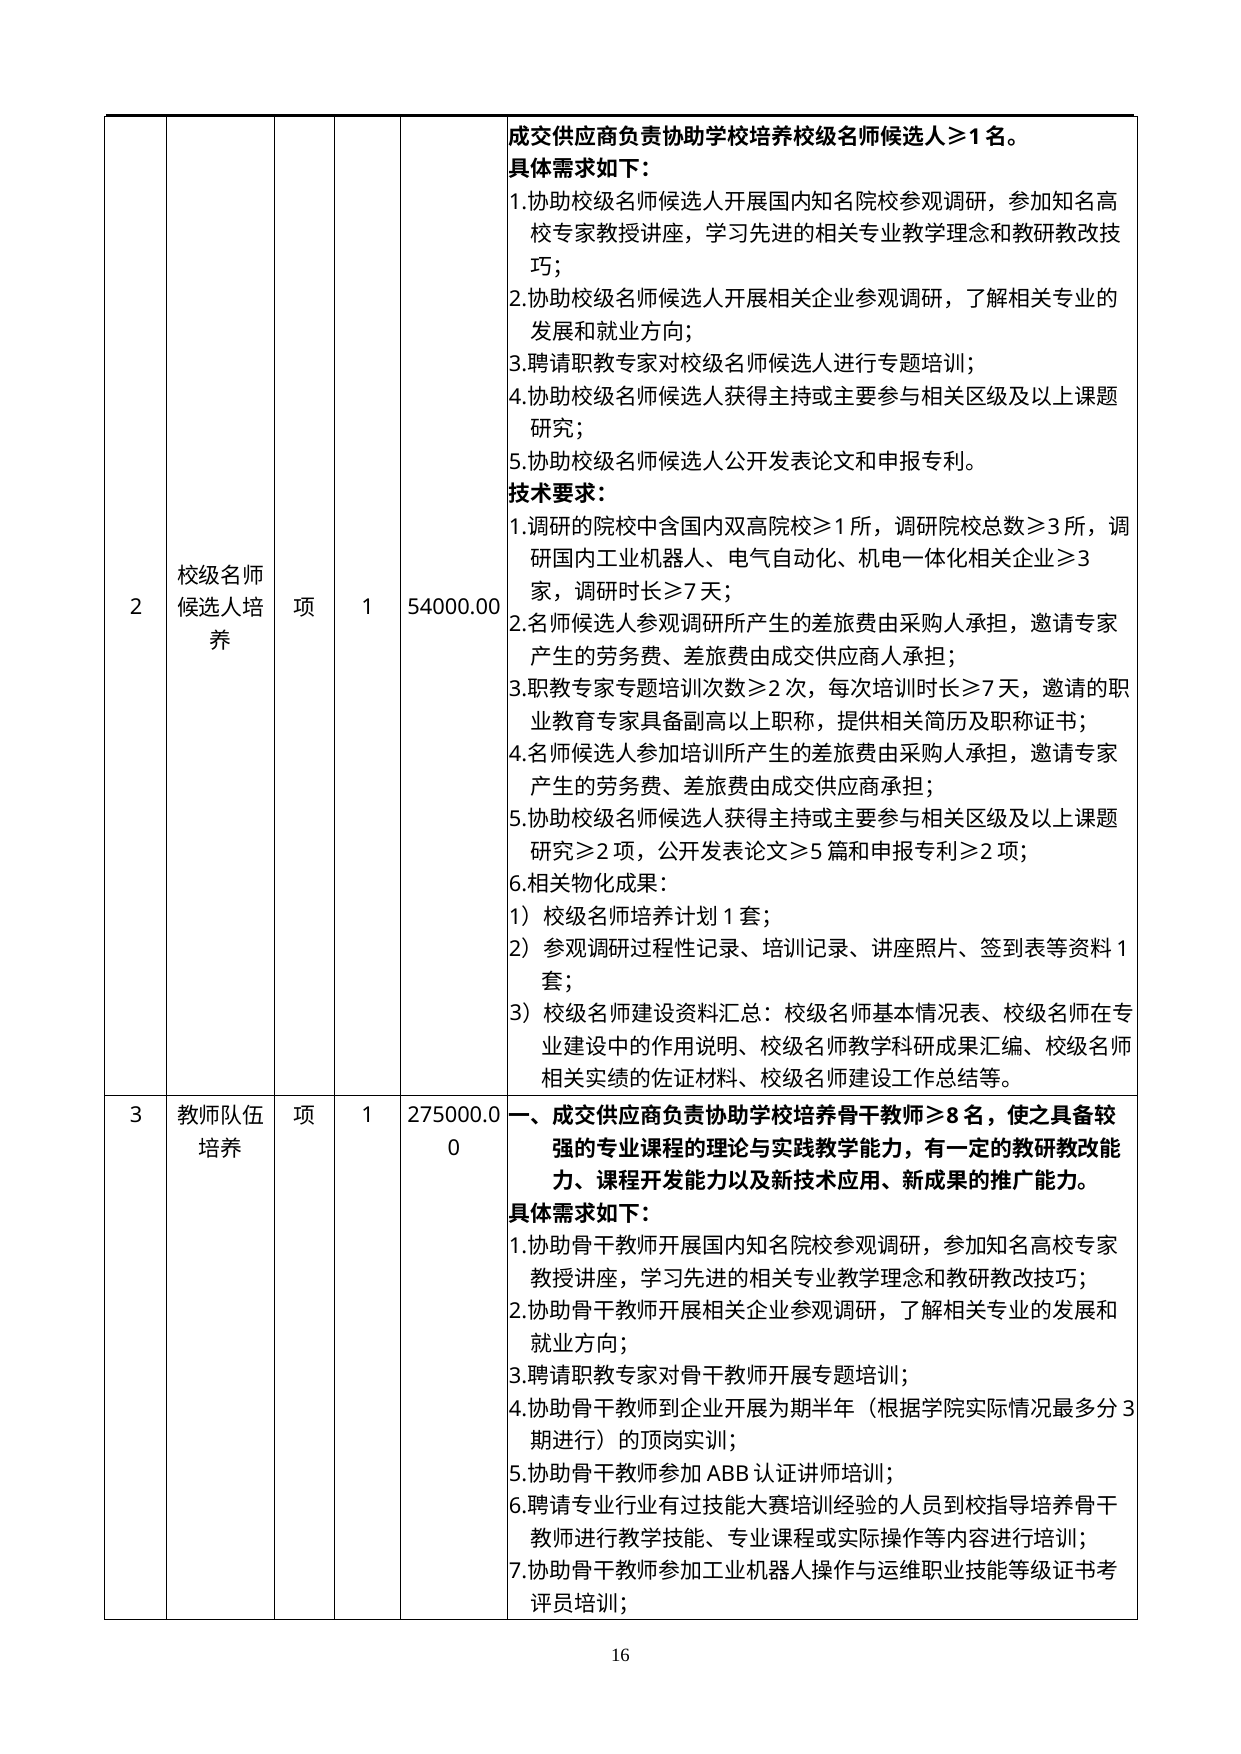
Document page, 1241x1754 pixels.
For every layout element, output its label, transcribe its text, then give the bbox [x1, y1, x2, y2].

table_cell 1 [335, 1096, 400, 1619]
table_cell 教师队伍培养 [167, 1096, 274, 1619]
table_cell 3 [105, 1096, 166, 1619]
table_cell 校级名师候选人培养 [167, 117, 274, 1095]
table_cell 项 [275, 1096, 334, 1619]
table_cell 54000.00 [401, 117, 507, 1095]
table_cell 1 [335, 117, 400, 1095]
table_cell 275000.00 [401, 1096, 507, 1619]
table_cell 项 [275, 117, 334, 1095]
table_cell 2 [105, 117, 166, 1095]
table_cell 成交供应商负责协助学校培养校级名师候选人≥1名。 具体需求如下： 1.协助校级名师候选人开展国内知名院校参观调研，参加知名高校专家教授讲座，学习先进的相关专业教学理念和教研教改技巧； 2.协助校级名师候选人开展相关企业参观调研，了解相关专业的发展和就业方向； 3.聘请职教专家对校级名师候选人进行专题培训； 4.协助校级名师候选人获得主持或主要参与相关区级及以上课题研究； 5.协助校级名师候选人公开发表论文和申报专利。 技术要求： 1.调研的院校中含国内双高院校≥1所，调研院校总数≥3所，调研国内工业机器人、电气自动化、机电一体化相关企业≥3家，调研时长≥7天； 2.名师候选人参观调研所产生的差旅费由采购人承担，邀请专家产生的劳务费、差旅费由成交供应商人承担； 3.职教专家专题培训次数≥2次，每次培训时长≥7天，邀请的职业教育专家具备副高以上职称，提供相关简历及职称证书； 4.名师候选人参加培训所产生的差旅费由采购人承担，邀请专家产生的劳务费、差旅费由成交供应商承担； 5.协助校级名师候选人获得主持或主要参与相关区级及以上课题研究≥2项，公开发表论文≥5篇和申报专利≥2项； 6.相关物化成果： 1）校级名师培养计划1套； 2）参观调研过程性记录、培训记录、讲座照片、签到表等资料1 套； 3）校级名师建设资料汇总：校级名师基本情况表、校级名师在专 业建设中的作用说明、校级名师教学科研成果汇编、校级名师 相关实绩的佐证材料、校级名师建设工作总结等。 [508, 117, 1137, 1095]
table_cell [508, 1096, 1137, 1619]
